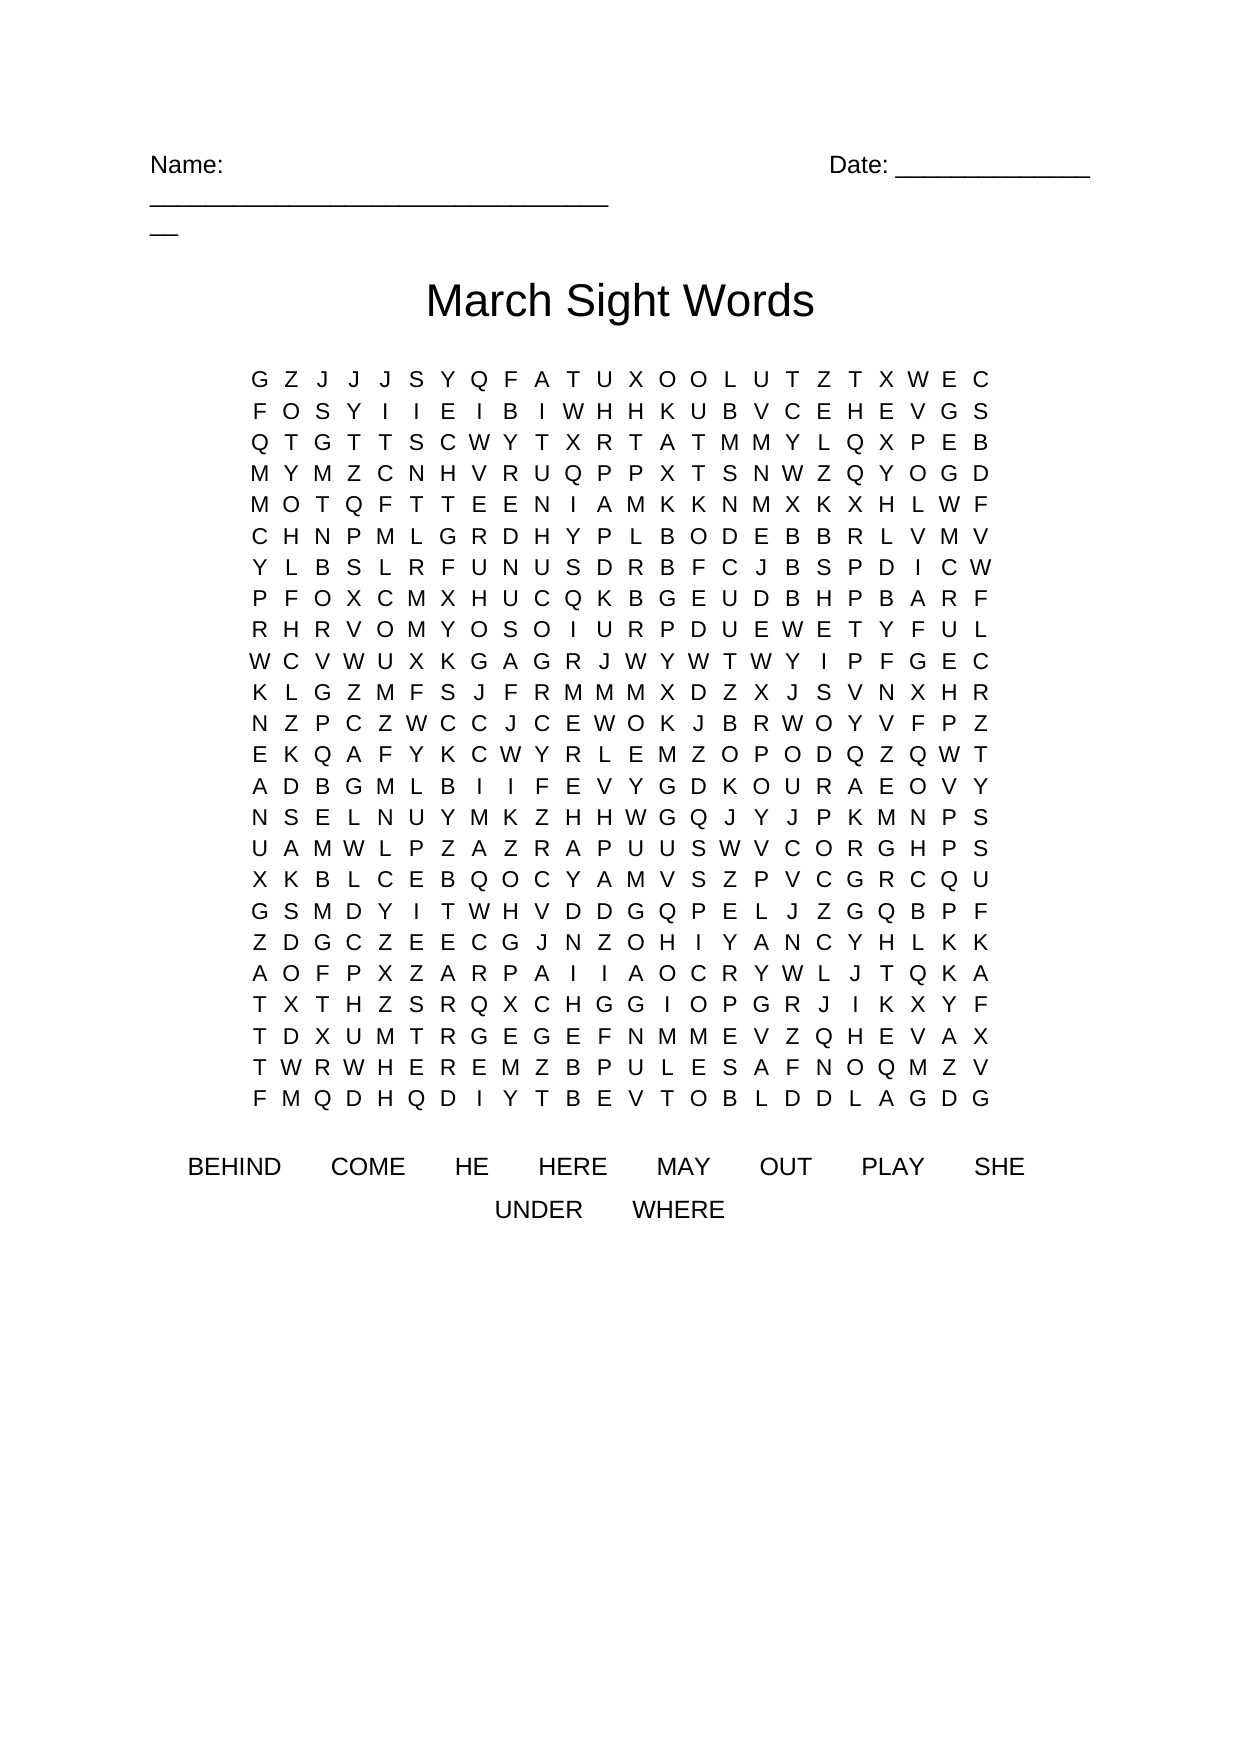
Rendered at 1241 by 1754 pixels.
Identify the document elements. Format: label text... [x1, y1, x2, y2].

table_cell A [338, 739, 369, 770]
table_cell Y [871, 458, 902, 489]
table_cell M [714, 426, 745, 458]
table_cell J [808, 989, 839, 1020]
table_cell C [526, 708, 557, 739]
table_cell P [589, 520, 620, 551]
table_cell I [369, 395, 401, 426]
table_cell M [620, 489, 651, 520]
table_cell Z [714, 676, 745, 708]
table_cell B [777, 520, 808, 551]
table_cell J [683, 708, 714, 739]
table_cell H [589, 801, 620, 833]
table_cell S [558, 551, 589, 583]
table_cell D [338, 895, 369, 926]
table_cell O [651, 958, 683, 989]
table_cell Y [495, 426, 526, 458]
table_cell B [558, 1083, 589, 1114]
table_cell F [526, 770, 557, 801]
table_cell Y [934, 989, 965, 1020]
table_cell X [777, 489, 808, 520]
table_cell G [307, 926, 338, 958]
table_cell X [307, 1020, 338, 1051]
table_cell E [683, 1051, 714, 1083]
table_cell Y [558, 520, 589, 551]
table_cell E [495, 1020, 526, 1051]
table_cell Y [714, 926, 745, 958]
table_cell A [589, 489, 620, 520]
table_cell M [651, 739, 683, 770]
table_cell I [558, 614, 589, 645]
table_cell X [840, 489, 871, 520]
table_cell H [464, 583, 495, 614]
table_cell B [871, 583, 902, 614]
table_cell T [965, 739, 996, 770]
table_cell V [965, 1051, 996, 1083]
table_cell Y [369, 895, 401, 926]
table_cell W [589, 708, 620, 739]
table_cell M [871, 801, 902, 833]
table_cell X [275, 989, 307, 1020]
table_cell H [558, 801, 589, 833]
table_cell B [965, 426, 996, 458]
table_cell W [244, 645, 275, 676]
table_cell C [338, 708, 369, 739]
table_cell Q [338, 489, 369, 520]
table_cell Z [589, 926, 620, 958]
table_cell U [934, 614, 965, 645]
table_cell K [840, 801, 871, 833]
table_cell X [902, 989, 933, 1020]
table_cell J [745, 551, 777, 583]
table_cell L [369, 551, 401, 583]
table_cell M [495, 1051, 526, 1083]
table_cell C [464, 739, 495, 770]
table_cell H [495, 895, 526, 926]
table_cell F [432, 551, 463, 583]
table_cell M [620, 676, 651, 708]
table_cell P [745, 739, 777, 770]
table_header Q [464, 364, 495, 395]
table_header C [965, 364, 996, 395]
table_cell U [338, 1020, 369, 1051]
table_cell D [275, 1020, 307, 1051]
table_cell N [871, 676, 902, 708]
table_cell I [558, 958, 589, 989]
table_cell C [464, 926, 495, 958]
table_cell V [589, 770, 620, 801]
table_cell I [840, 989, 871, 1020]
table_cell F [401, 676, 432, 708]
table_cell E [558, 1020, 589, 1051]
table_cell N [558, 926, 589, 958]
table_cell N [526, 489, 557, 520]
table_cell C [902, 864, 933, 895]
table_cell K [275, 864, 307, 895]
table_cell V [871, 708, 902, 739]
table_cell K [934, 958, 965, 989]
table_cell C [526, 864, 557, 895]
table_cell V [777, 864, 808, 895]
table_header Y [432, 364, 463, 395]
table_cell D [589, 895, 620, 926]
table_cell F [965, 583, 996, 614]
table_cell E [808, 614, 839, 645]
table_cell A [745, 1051, 777, 1083]
table_cell X [244, 864, 275, 895]
table_cell Y [620, 770, 651, 801]
table_cell P [683, 895, 714, 926]
table_cell G [965, 1083, 996, 1114]
table_cell D [495, 520, 526, 551]
table_cell M [369, 1020, 401, 1051]
table_cell B [558, 1051, 589, 1083]
table_cell J [714, 801, 745, 833]
table_cell C [369, 583, 401, 614]
table_cell H [808, 583, 839, 614]
table_cell N [620, 1020, 651, 1051]
table_cell L [401, 770, 432, 801]
table_cell W [275, 1051, 307, 1083]
table_cell W [934, 489, 965, 520]
table_cell E [495, 489, 526, 520]
table_cell P [589, 833, 620, 864]
table_cell I [589, 958, 620, 989]
table_cell B [714, 1083, 745, 1114]
table_cell Z [808, 458, 839, 489]
table_cell M [369, 770, 401, 801]
table_cell G [871, 833, 902, 864]
table_header Z [808, 364, 839, 395]
table_cell P [244, 583, 275, 614]
table_cell W [495, 739, 526, 770]
table_cell E [401, 926, 432, 958]
table_cell T [683, 458, 714, 489]
table_cell H [840, 1020, 871, 1051]
table_cell Z [369, 926, 401, 958]
table_cell H [338, 989, 369, 1020]
table_cell A [620, 958, 651, 989]
table_cell J [840, 958, 871, 989]
table_cell O [840, 1051, 871, 1083]
table_cell D [808, 1083, 839, 1114]
table_cell N [401, 458, 432, 489]
table_cell M [589, 676, 620, 708]
table_cell Q [902, 958, 933, 989]
table_cell R [934, 583, 965, 614]
table_cell Z [401, 958, 432, 989]
table_cell C [432, 426, 463, 458]
table_cell M [651, 1020, 683, 1051]
table_cell V [620, 1083, 651, 1114]
table_cell N [495, 551, 526, 583]
table_cell G [745, 989, 777, 1020]
table_cell P [620, 458, 651, 489]
table_cell Y [745, 801, 777, 833]
table_cell V [934, 770, 965, 801]
table_cell A [965, 958, 996, 989]
table_cell I [808, 645, 839, 676]
table_cell T [307, 489, 338, 520]
table_cell I [464, 1083, 495, 1114]
table_header S [401, 364, 432, 395]
table_cell Q [840, 458, 871, 489]
table_cell Y [840, 926, 871, 958]
table_cell F [275, 583, 307, 614]
table_cell G [840, 864, 871, 895]
table_cell I [651, 989, 683, 1020]
table_cell W [338, 833, 369, 864]
table_cell Y [432, 614, 463, 645]
table_cell E [589, 1083, 620, 1114]
table_cell U [965, 864, 996, 895]
table_cell V [464, 458, 495, 489]
table_cell E [871, 770, 902, 801]
table_cell U [683, 395, 714, 426]
table_cell V [902, 395, 933, 426]
table_cell Q [244, 426, 275, 458]
table_header T [558, 364, 589, 395]
table_cell D [589, 551, 620, 583]
table_cell E [745, 520, 777, 551]
table_cell Y [840, 708, 871, 739]
table_header J [369, 364, 401, 395]
table_cell W [464, 426, 495, 458]
table_cell B [777, 551, 808, 583]
table_cell W [401, 708, 432, 739]
table_cell M [464, 801, 495, 833]
table_cell D [275, 926, 307, 958]
table_cell L [338, 801, 369, 833]
table_cell L [840, 1083, 871, 1114]
table_cell X [369, 958, 401, 989]
table_cell L [589, 739, 620, 770]
table_cell I [558, 489, 589, 520]
table_cell S [338, 551, 369, 583]
table_cell I [902, 551, 933, 583]
table_cell S [275, 895, 307, 926]
table_cell W [714, 833, 745, 864]
table_cell X [651, 676, 683, 708]
table_cell E [464, 1051, 495, 1083]
table_cell E [714, 895, 745, 926]
table_cell H [526, 520, 557, 551]
table_cell H [432, 458, 463, 489]
table_cell E [401, 864, 432, 895]
table_cell E [244, 739, 275, 770]
table_cell Z [495, 833, 526, 864]
table_cell C [275, 645, 307, 676]
table_cell K [651, 708, 683, 739]
table_cell O [683, 1083, 714, 1114]
table_cell C [965, 645, 996, 676]
table_cell T [307, 989, 338, 1020]
table_cell T [526, 1083, 557, 1114]
table_cell X [902, 676, 933, 708]
table_cell R [965, 676, 996, 708]
table_cell L [871, 520, 902, 551]
table_cell F [902, 614, 933, 645]
table_cell F [244, 395, 275, 426]
table_cell T [275, 426, 307, 458]
table_cell F [965, 895, 996, 926]
table_cell K [934, 926, 965, 958]
table_cell F [244, 1083, 275, 1114]
table_cell M [745, 426, 777, 458]
table_cell X [965, 1020, 996, 1051]
table_cell O [902, 770, 933, 801]
table_cell H [840, 395, 871, 426]
table_cell R [464, 958, 495, 989]
table_cell W [777, 614, 808, 645]
table_cell M [902, 1051, 933, 1083]
table_cell K [651, 489, 683, 520]
table_cell W [745, 645, 777, 676]
table_cell R [840, 833, 871, 864]
table_cell W [777, 458, 808, 489]
table_cell V [745, 1020, 777, 1051]
table_cell G [651, 801, 683, 833]
table_header O [651, 364, 683, 395]
table_cell R [871, 864, 902, 895]
table_cell R [808, 770, 839, 801]
table_cell Q [307, 1083, 338, 1114]
table_cell Q [683, 801, 714, 833]
table_cell Z [338, 458, 369, 489]
table_cell Y [558, 864, 589, 895]
table_cell G [495, 926, 526, 958]
table_cell Y [745, 958, 777, 989]
table_cell P [495, 958, 526, 989]
table_cell G [464, 645, 495, 676]
table_cell M [683, 1020, 714, 1051]
table_cell P [840, 583, 871, 614]
table_cell H [369, 1051, 401, 1083]
table_cell X [338, 583, 369, 614]
table_cell G [307, 426, 338, 458]
table_cell A [432, 958, 463, 989]
table_cell F [965, 489, 996, 520]
table_cell Y [338, 395, 369, 426]
table_header G [244, 364, 275, 395]
table_cell O [808, 833, 839, 864]
table_cell I [401, 895, 432, 926]
table_cell K [432, 739, 463, 770]
table_cell G [840, 895, 871, 926]
table_cell E [558, 770, 589, 801]
table_cell A [464, 833, 495, 864]
table_cell K [714, 770, 745, 801]
table_cell P [338, 958, 369, 989]
table_cell T [526, 426, 557, 458]
table_cell P [714, 989, 745, 1020]
table_cell D [965, 458, 996, 489]
table_cell W [620, 801, 651, 833]
table_cell Z [526, 801, 557, 833]
table_cell K [495, 801, 526, 833]
table_cell M [934, 520, 965, 551]
table_cell E [683, 583, 714, 614]
table_cell F [902, 708, 933, 739]
table_cell O [275, 489, 307, 520]
table_cell Z [808, 895, 839, 926]
table_cell W [338, 645, 369, 676]
table_cell N [777, 926, 808, 958]
table_cell Q [307, 739, 338, 770]
table_cell V [902, 1020, 933, 1051]
table_cell P [840, 645, 871, 676]
table_cell H [369, 1083, 401, 1114]
table_cell A [871, 1083, 902, 1114]
table_cell L [745, 895, 777, 926]
text BEHIND COME HE HERE MAY OUT PLAY SHE UNDER WHERE [150, 1151, 1090, 1223]
table_cell G [307, 676, 338, 708]
table_cell F [369, 489, 401, 520]
table_cell V [745, 833, 777, 864]
table_cell T [432, 895, 463, 926]
table_cell G [651, 583, 683, 614]
table_cell R [714, 958, 745, 989]
table_cell Y [777, 645, 808, 676]
table_cell I [464, 395, 495, 426]
table_cell J [464, 676, 495, 708]
table_cell G [902, 1083, 933, 1114]
table_cell L [369, 833, 401, 864]
table_cell D [558, 895, 589, 926]
table_header J [338, 364, 369, 395]
table_header L [714, 364, 745, 395]
table_cell B [620, 583, 651, 614]
table_cell P [307, 708, 338, 739]
table_header Name: ___________________________________ [150, 150, 620, 274]
table_cell F [683, 551, 714, 583]
table_cell R [589, 426, 620, 458]
table_cell M [244, 458, 275, 489]
table_cell C [369, 458, 401, 489]
table_cell Y [965, 770, 996, 801]
table_cell H [558, 989, 589, 1020]
table_cell W [934, 739, 965, 770]
table_cell O [777, 739, 808, 770]
table_cell U [495, 583, 526, 614]
table_cell B [432, 770, 463, 801]
table_header J [307, 364, 338, 395]
table_cell S [401, 426, 432, 458]
table_cell H [902, 833, 933, 864]
table_cell G [244, 895, 275, 926]
table_cell T [620, 426, 651, 458]
table_cell P [934, 708, 965, 739]
table_cell Q [902, 739, 933, 770]
table_cell O [275, 395, 307, 426]
table_cell E [401, 1051, 432, 1083]
table_cell T [401, 1020, 432, 1051]
table_cell M [401, 583, 432, 614]
table_cell O [526, 614, 557, 645]
table_cell O [745, 770, 777, 801]
table_cell P [840, 551, 871, 583]
table_cell M [307, 895, 338, 926]
table_cell L [965, 614, 996, 645]
table_cell N [307, 520, 338, 551]
table_cell W [558, 395, 589, 426]
table_cell Y [275, 458, 307, 489]
table_cell A [840, 770, 871, 801]
table_cell I [683, 926, 714, 958]
table_cell U [714, 583, 745, 614]
table_cell L [808, 426, 839, 458]
table_cell P [589, 458, 620, 489]
table_cell I [464, 770, 495, 801]
table_cell Q [840, 426, 871, 458]
table_cell I [526, 395, 557, 426]
table_cell B [307, 864, 338, 895]
table_cell T [369, 426, 401, 458]
table_cell C [808, 926, 839, 958]
table_cell C [369, 864, 401, 895]
table_cell M [307, 833, 338, 864]
table_cell D [338, 1083, 369, 1114]
table_cell T [840, 614, 871, 645]
table_cell Y [526, 739, 557, 770]
table_cell B [777, 583, 808, 614]
table_cell D [745, 583, 777, 614]
table_cell A [934, 1020, 965, 1051]
table_cell L [275, 676, 307, 708]
table_cell E [714, 1020, 745, 1051]
table_header U [745, 364, 777, 395]
table_cell R [432, 1051, 463, 1083]
table_header T [777, 364, 808, 395]
table_cell R [244, 614, 275, 645]
table_cell S [683, 833, 714, 864]
table_header F [495, 364, 526, 395]
table_cell R [307, 614, 338, 645]
table_cell K [965, 926, 996, 958]
table_cell H [275, 614, 307, 645]
table_cell F [369, 739, 401, 770]
table_cell B [307, 770, 338, 801]
table_cell C [338, 926, 369, 958]
table_cell Z [369, 708, 401, 739]
table_cell L [338, 864, 369, 895]
table_cell T [714, 645, 745, 676]
table_cell U [526, 458, 557, 489]
table_cell R [840, 520, 871, 551]
table_cell A [526, 958, 557, 989]
table_header T [840, 364, 871, 395]
table_cell L [651, 1051, 683, 1083]
table_cell E [432, 395, 463, 426]
table_cell S [307, 395, 338, 426]
table_cell O [275, 958, 307, 989]
table_cell E [432, 926, 463, 958]
table_cell Z [683, 739, 714, 770]
table_cell K [808, 489, 839, 520]
table_cell S [808, 676, 839, 708]
table_cell Z [934, 1051, 965, 1083]
table_cell F [965, 989, 996, 1020]
table_cell E [871, 1020, 902, 1051]
table_cell V [338, 614, 369, 645]
table_header Z [275, 364, 307, 395]
table_cell S [401, 989, 432, 1020]
table_cell J [777, 676, 808, 708]
table_cell O [620, 708, 651, 739]
table_cell V [307, 645, 338, 676]
table_header X [871, 364, 902, 395]
table_cell W [620, 645, 651, 676]
table_cell T [244, 989, 275, 1020]
table_cell B [432, 864, 463, 895]
table_cell H [589, 395, 620, 426]
table_cell U [714, 614, 745, 645]
table_cell E [871, 395, 902, 426]
table_cell A [902, 583, 933, 614]
table_cell L [902, 489, 933, 520]
table_cell M [244, 489, 275, 520]
table_cell E [934, 426, 965, 458]
table_cell U [244, 833, 275, 864]
table_cell J [777, 895, 808, 926]
table_cell F [777, 1051, 808, 1083]
table_cell T [244, 1020, 275, 1051]
table_cell S [683, 864, 714, 895]
table_cell S [965, 801, 996, 833]
table_cell T [871, 958, 902, 989]
table_cell X [651, 458, 683, 489]
table_header E [934, 364, 965, 395]
table_cell T [683, 426, 714, 458]
table_cell W [464, 895, 495, 926]
table_cell Z [526, 1051, 557, 1083]
table_cell T [401, 489, 432, 520]
table_cell T [651, 1083, 683, 1114]
table_cell S [714, 458, 745, 489]
table_cell F [307, 958, 338, 989]
table_cell N [244, 801, 275, 833]
table_cell U [620, 833, 651, 864]
table_cell G [651, 770, 683, 801]
table_cell P [338, 520, 369, 551]
table_cell G [620, 989, 651, 1020]
table_cell Q [464, 989, 495, 1020]
table_cell R [401, 551, 432, 583]
table_cell V [902, 520, 933, 551]
table_cell M [745, 489, 777, 520]
title March Sight Words [150, 274, 1090, 326]
table_cell P [808, 801, 839, 833]
table_cell D [683, 676, 714, 708]
table_cell X [495, 989, 526, 1020]
table_cell Z [871, 739, 902, 770]
table_cell O [808, 708, 839, 739]
table_cell P [651, 614, 683, 645]
table_cell N [902, 801, 933, 833]
table_cell Z [244, 926, 275, 958]
table_cell F [589, 1020, 620, 1051]
table_cell G [526, 645, 557, 676]
table_cell A [244, 770, 275, 801]
table_cell O [683, 520, 714, 551]
table_cell M [307, 458, 338, 489]
table_cell N [745, 458, 777, 489]
table_cell C [777, 833, 808, 864]
table_cell Q [840, 739, 871, 770]
table_cell W [777, 958, 808, 989]
table_cell Z [777, 1020, 808, 1051]
table_cell O [369, 614, 401, 645]
table_cell J [495, 708, 526, 739]
table_cell R [464, 520, 495, 551]
table_cell H [620, 395, 651, 426]
table_cell O [307, 583, 338, 614]
table_cell W [338, 1051, 369, 1083]
table_cell U [589, 614, 620, 645]
table_cell M [369, 520, 401, 551]
table_cell T [432, 489, 463, 520]
table_cell M [369, 676, 401, 708]
table_cell B [714, 708, 745, 739]
table_cell Q [871, 1051, 902, 1083]
table_cell G [464, 1020, 495, 1051]
table_cell N [369, 801, 401, 833]
table_cell R [558, 739, 589, 770]
table_cell O [683, 989, 714, 1020]
table_cell J [589, 645, 620, 676]
table_cell K [589, 583, 620, 614]
table_cell S [432, 676, 463, 708]
table_cell C [526, 989, 557, 1020]
table_cell Z [338, 676, 369, 708]
table_cell N [808, 1051, 839, 1083]
table_cell Y [651, 645, 683, 676]
table_cell A [244, 958, 275, 989]
table_cell M [620, 864, 651, 895]
table_cell V [651, 864, 683, 895]
table_cell U [401, 801, 432, 833]
table_cell D [871, 551, 902, 583]
table_cell O [495, 864, 526, 895]
table_cell V [745, 395, 777, 426]
table_header O [683, 364, 714, 395]
table_cell A [495, 645, 526, 676]
table_cell P [902, 426, 933, 458]
table_cell F [495, 676, 526, 708]
table_cell Y [244, 551, 275, 583]
table_cell Z [965, 708, 996, 739]
table_cell U [526, 551, 557, 583]
table_cell L [808, 958, 839, 989]
table_cell X [432, 583, 463, 614]
table_cell B [495, 395, 526, 426]
table_cell J [526, 926, 557, 958]
table_cell P [589, 1051, 620, 1083]
table_cell Y [495, 1083, 526, 1114]
table_cell N [714, 489, 745, 520]
table_cell V [526, 895, 557, 926]
table_cell P [934, 833, 965, 864]
table_cell A [589, 864, 620, 895]
table_cell W [777, 708, 808, 739]
table_cell K [244, 676, 275, 708]
table_cell D [808, 739, 839, 770]
table_cell C [683, 958, 714, 989]
table_cell U [369, 645, 401, 676]
table_cell B [651, 551, 683, 583]
table_cell B [808, 520, 839, 551]
table_cell Z [369, 989, 401, 1020]
table_cell L [620, 520, 651, 551]
table_cell O [714, 739, 745, 770]
table_cell C [714, 551, 745, 583]
table_cell E [307, 801, 338, 833]
table_cell P [745, 864, 777, 895]
table_cell D [683, 614, 714, 645]
table_cell W [965, 551, 996, 583]
table_cell Q [934, 864, 965, 895]
table_cell D [777, 1083, 808, 1114]
table_cell R [432, 989, 463, 1020]
table_cell C [244, 520, 275, 551]
table_cell O [620, 926, 651, 958]
table_cell D [275, 770, 307, 801]
table_cell G [934, 458, 965, 489]
table_cell H [871, 489, 902, 520]
table_cell A [651, 426, 683, 458]
table_cell Q [464, 864, 495, 895]
table_cell M [401, 614, 432, 645]
table_cell C [808, 864, 839, 895]
table_cell L [275, 551, 307, 583]
table_cell S [495, 614, 526, 645]
table_cell A [275, 833, 307, 864]
table_cell D [714, 520, 745, 551]
table_cell O [902, 458, 933, 489]
table_cell Q [401, 1083, 432, 1114]
table_cell L [745, 1083, 777, 1114]
table_cell V [840, 676, 871, 708]
table_cell Y [432, 801, 463, 833]
table_cell D [432, 1083, 463, 1114]
table_cell X [871, 426, 902, 458]
table_cell B [651, 520, 683, 551]
table_cell E [620, 739, 651, 770]
table_cell R [777, 989, 808, 1020]
table_cell U [620, 1051, 651, 1083]
table_cell C [526, 583, 557, 614]
table_cell T [338, 426, 369, 458]
table_cell T [244, 1051, 275, 1083]
table_cell Q [558, 583, 589, 614]
table_cell E [558, 708, 589, 739]
table_cell Q [558, 458, 589, 489]
table_cell Y [777, 426, 808, 458]
table_cell R [620, 614, 651, 645]
table_cell G [526, 1020, 557, 1051]
table_cell Q [808, 1020, 839, 1051]
table_cell X [745, 676, 777, 708]
table_cell V [965, 520, 996, 551]
table_cell S [965, 833, 996, 864]
table_cell R [495, 458, 526, 489]
table_cell B [714, 395, 745, 426]
table_cell Y [871, 614, 902, 645]
table_cell H [275, 520, 307, 551]
table_cell I [495, 770, 526, 801]
table_cell E [745, 614, 777, 645]
table_cell W [683, 645, 714, 676]
table_cell P [934, 801, 965, 833]
table_cell G [338, 770, 369, 801]
table_cell F [871, 645, 902, 676]
table_cell A [558, 833, 589, 864]
table_cell H [934, 676, 965, 708]
table_cell G [620, 895, 651, 926]
table_cell K [683, 489, 714, 520]
table_cell O [464, 614, 495, 645]
table_header W [902, 364, 933, 395]
table_cell H [651, 926, 683, 958]
table_cell M [558, 676, 589, 708]
table_cell P [934, 895, 965, 926]
table_cell R [745, 708, 777, 739]
table_cell K [432, 645, 463, 676]
table_cell G [934, 395, 965, 426]
table_cell Q [871, 895, 902, 926]
table_cell P [401, 833, 432, 864]
table_cell S [275, 801, 307, 833]
table_cell S [965, 395, 996, 426]
table_cell Z [275, 708, 307, 739]
table_cell S [808, 551, 839, 583]
table_cell U [777, 770, 808, 801]
table_cell S [714, 1051, 745, 1083]
table_cell R [558, 645, 589, 676]
table_cell G [902, 645, 933, 676]
table_cell N [244, 708, 275, 739]
table_header X [620, 364, 651, 395]
table_cell E [808, 395, 839, 426]
table_cell E [464, 489, 495, 520]
table_cell M [275, 1083, 307, 1114]
table_cell B [307, 551, 338, 583]
table_cell Z [432, 833, 463, 864]
table_cell D [683, 770, 714, 801]
table_cell D [934, 1083, 965, 1114]
table_cell C [777, 395, 808, 426]
table_cell G [589, 989, 620, 1020]
table_cell U [651, 833, 683, 864]
table_cell Q [651, 895, 683, 926]
table_cell U [464, 551, 495, 583]
table_cell E [934, 645, 965, 676]
table_cell J [777, 801, 808, 833]
table_cell B [902, 895, 933, 926]
table_cell K [871, 989, 902, 1020]
table_cell A [745, 926, 777, 958]
table_cell R [307, 1051, 338, 1083]
table_cell C [432, 708, 463, 739]
table_cell Y [401, 739, 432, 770]
table_cell C [464, 708, 495, 739]
table_cell I [401, 395, 432, 426]
table_cell Z [714, 864, 745, 895]
table_header Date: ______________ [620, 150, 1090, 274]
table_cell R [620, 551, 651, 583]
table_cell G [432, 520, 463, 551]
table_header U [589, 364, 620, 395]
table_cell X [558, 426, 589, 458]
table_cell R [432, 1020, 463, 1051]
table_cell R [526, 676, 557, 708]
table_cell K [275, 739, 307, 770]
table_cell L [401, 520, 432, 551]
table_cell H [871, 926, 902, 958]
table_header A [526, 364, 557, 395]
table_cell R [526, 833, 557, 864]
table_cell L [902, 926, 933, 958]
table_cell C [934, 551, 965, 583]
table_cell K [651, 395, 683, 426]
table_cell X [401, 645, 432, 676]
